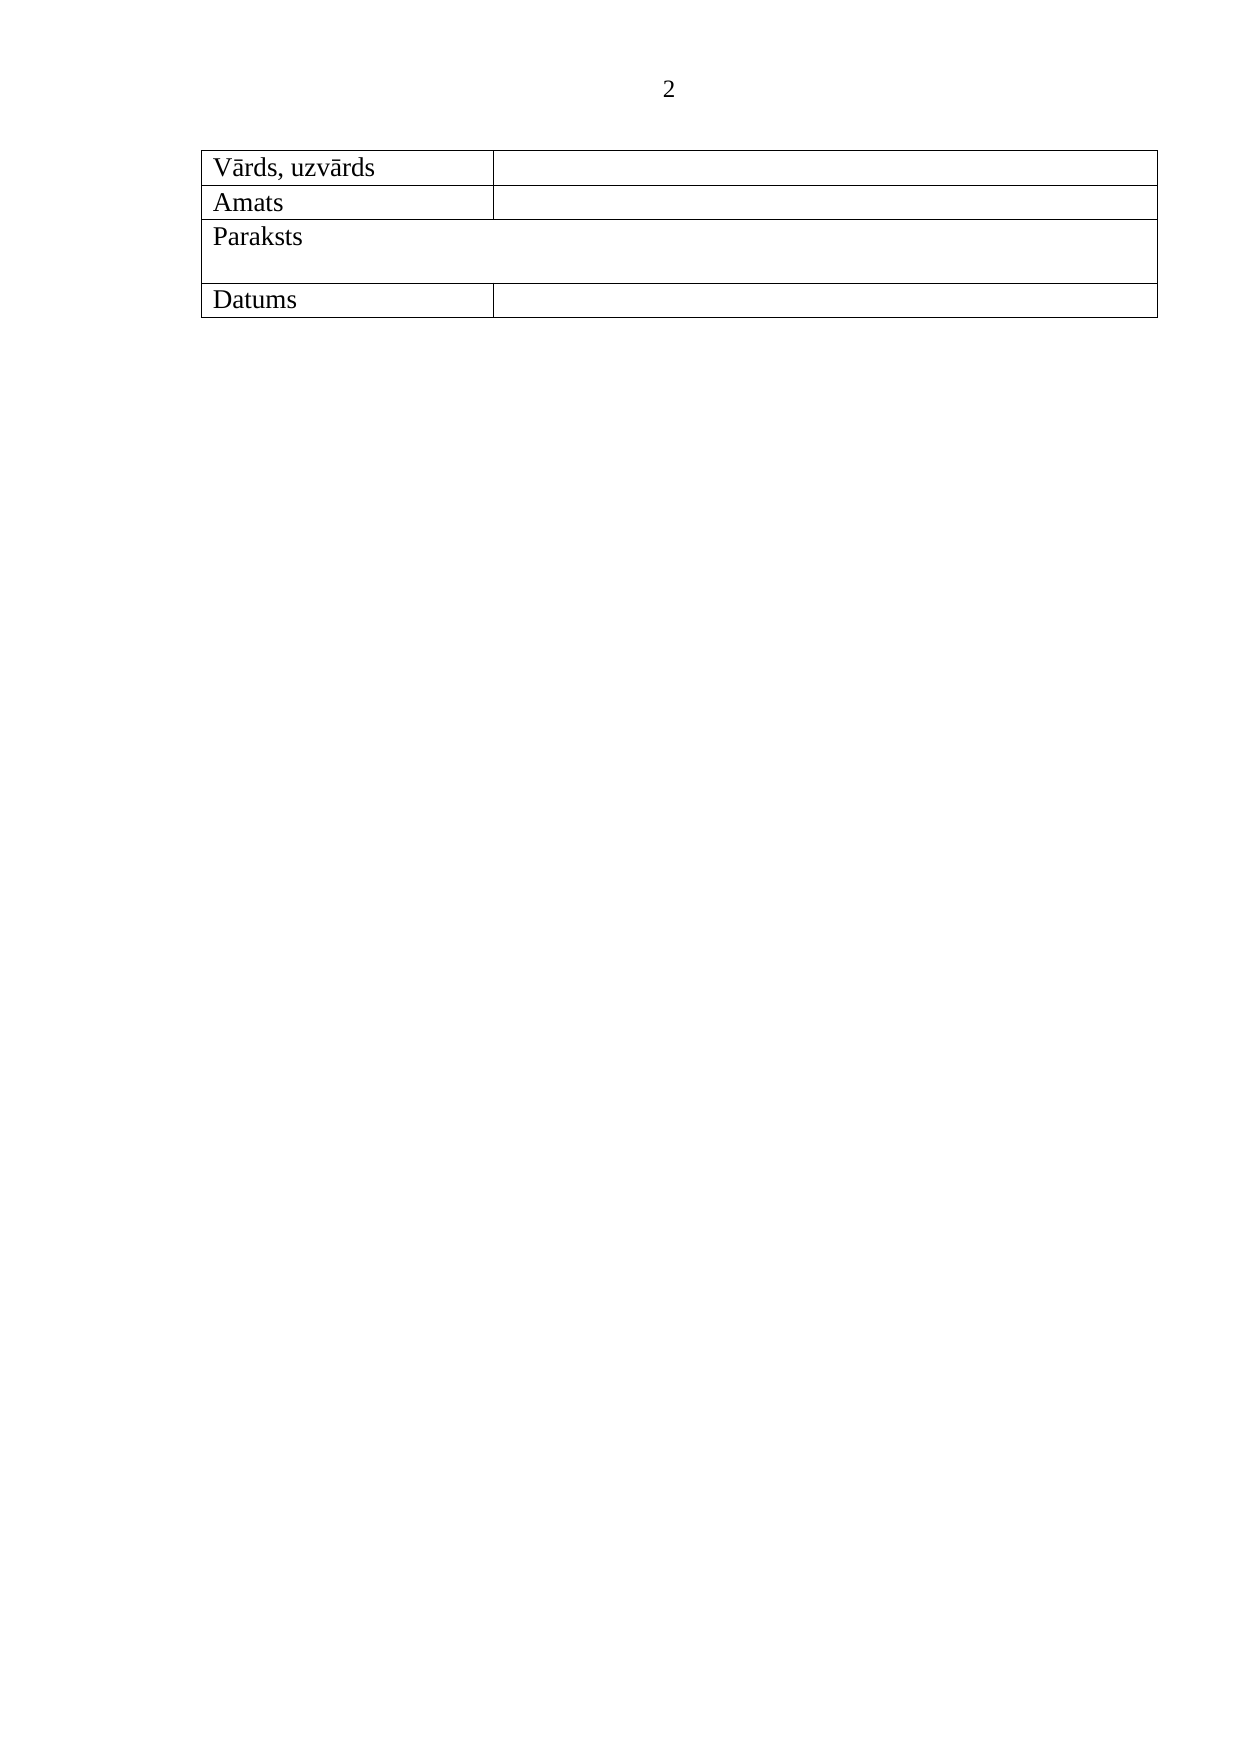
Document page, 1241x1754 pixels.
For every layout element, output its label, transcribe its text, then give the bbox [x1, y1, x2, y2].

table_cell Amats [202, 186, 493, 219]
table_cell [494, 151, 1157, 184]
table_cell [494, 284, 1157, 317]
table_cell Paraksts [202, 220, 1157, 282]
table_cell Vārds, uzvārds [202, 151, 493, 184]
table_cell [494, 186, 1157, 219]
table_cell Datums [202, 284, 493, 317]
